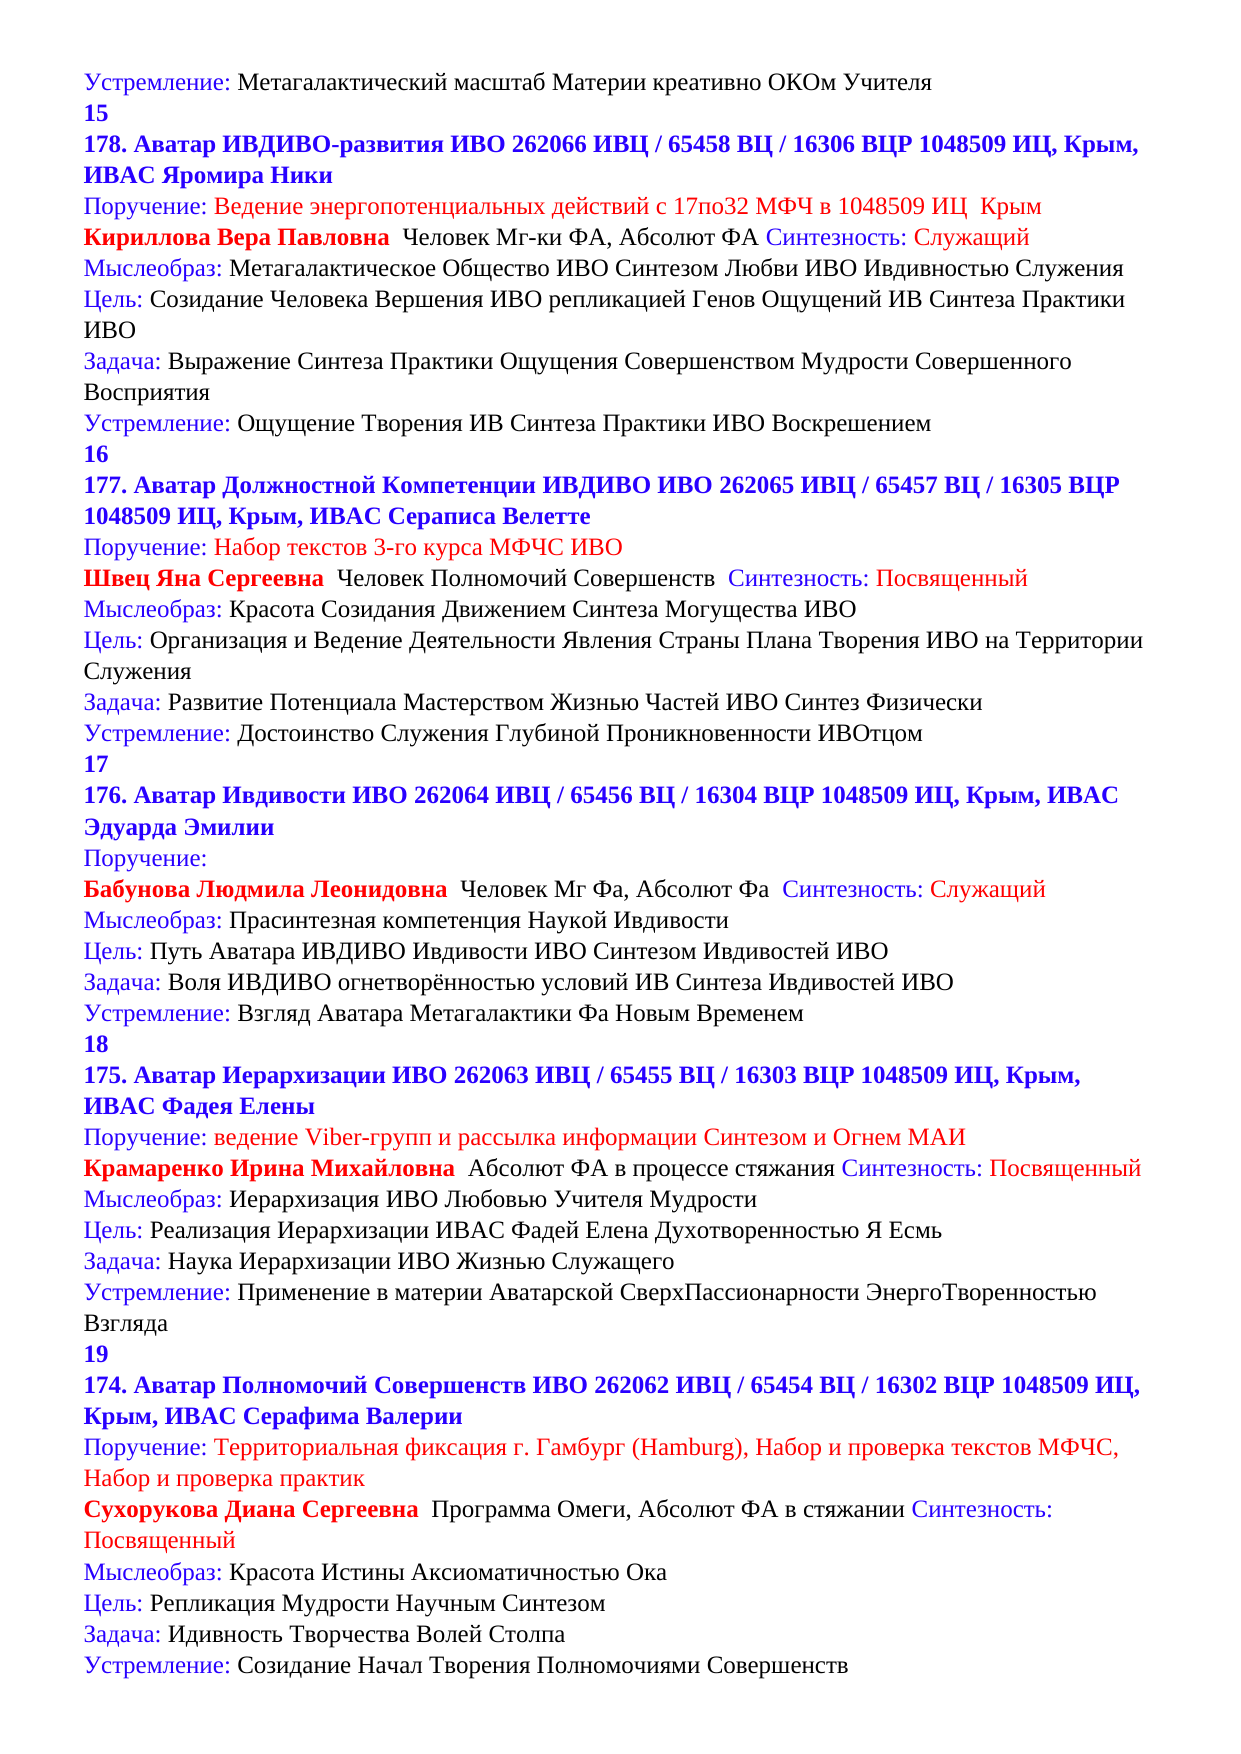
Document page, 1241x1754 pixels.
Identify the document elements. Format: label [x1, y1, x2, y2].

text [83, 67, 1157, 1678]
